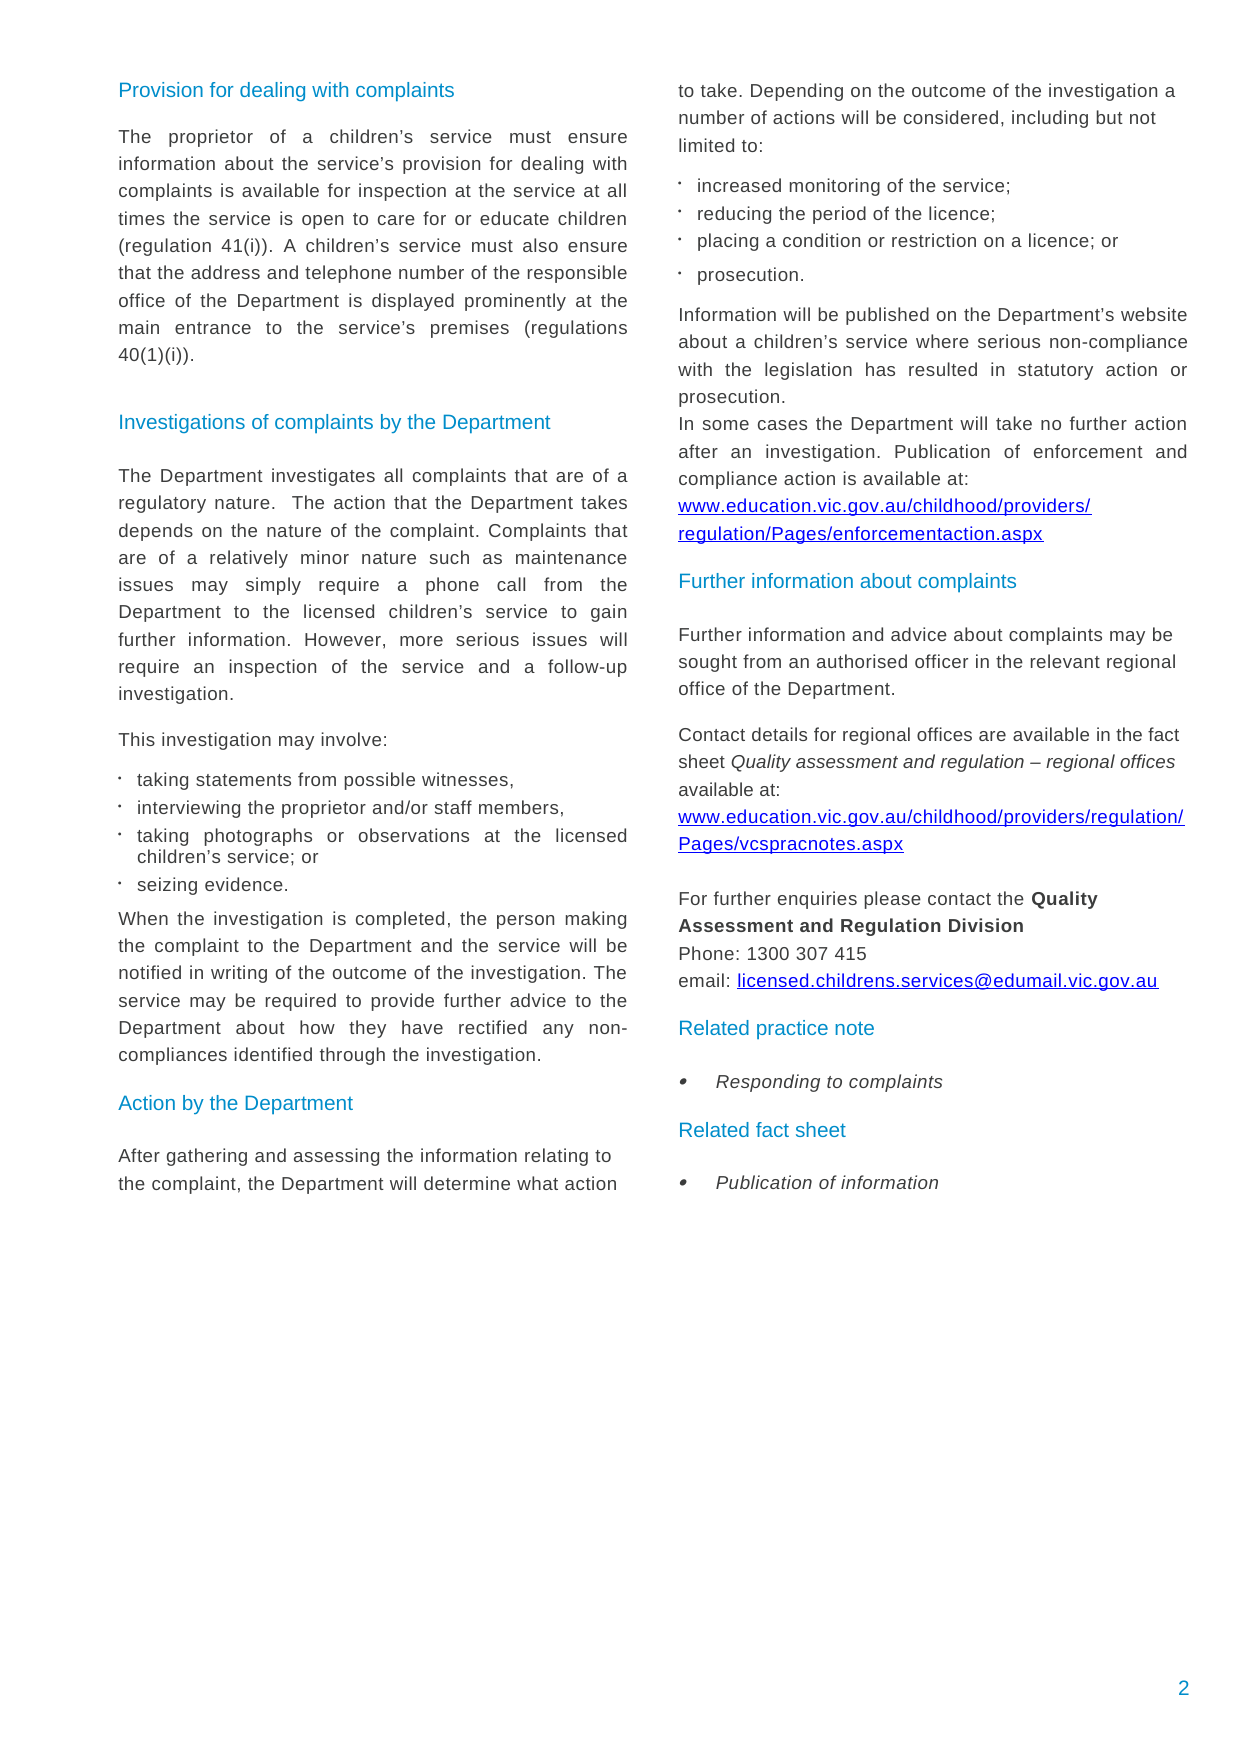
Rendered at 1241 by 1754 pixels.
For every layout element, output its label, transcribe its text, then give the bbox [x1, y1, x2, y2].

list Publication of information [678, 1166, 1189, 1194]
list taking photographs or observations at the licensed children’s service; or [118, 825, 628, 868]
subtitle Action by the Department [118, 1091, 628, 1114]
text www.education.vic.gov.au/childhood/providers/regulation/Pages/enforcementaction.aspx [678, 489, 1189, 544]
text to take. Depending on the outcome of the investigation a number of actions will be considered, including but not limited to: [678, 74, 1189, 156]
text The Department investigates all complaints that are of a regulatory nature. The action that the Department takes depends on the nature of the complaint. Complaints that are of a relatively minor nature such as maintenance issues may simply require a phone call from the Department to the licensed children’s service to gain further information. However, more serious issues will require an inspection of the service and a follow-up investigation. [118, 459, 628, 705]
list increased monitoring of the service; [678, 174, 1189, 196]
subtitle Related fact sheet [678, 1117, 1189, 1141]
text The proprietor of a children’s service must ensure information about the service’s provision for dealing with complaints is available for inspection at the service at all times the service is open to care for or educate children (regulation 41(i)). A children’s service must also ensure that the address and telephone number of the responsible office of the Department is displayed prominently at the main entrance to the service’s premises (regulations 40(1)(i)). [118, 120, 628, 366]
list seizing evidence. [118, 874, 628, 896]
subtitle Further information about complaints [678, 569, 1189, 593]
text Phone: 1300 307 415 [678, 937, 1189, 964]
subtitle Provision for dealing with complaints [118, 74, 628, 101]
list prosecution. [678, 264, 1189, 286]
text Information will be published on the Department’s website about a children’s service where serious non-compliance with the legislation has resulted in statutory action or prosecution. [678, 298, 1189, 407]
subtitle Related practice note [678, 1016, 1189, 1040]
text For further enquiries please contact the Quality Assessment and Regulation Division [678, 882, 1189, 937]
text This investigation may involve: [118, 723, 628, 751]
text Further information and advice about complaints may be sought from an authorised officer in the relevant regional office of the Department. [678, 618, 1189, 700]
text In some cases the Department will take no er action after an investigation. Publication of enforcement and compliance action is available at: [678, 407, 1189, 489]
subtitle Investigations of complaints by the Department [118, 410, 628, 434]
text When the investigation is completed, the person making the complaint to the Department and the service will be notified in writing of the outcome of the investigation. The service may be required to provide further advice to the Department about how they have rectified any non-compliances identified through the investigation. [118, 902, 628, 1066]
list reducing the period of the licence; [678, 202, 1189, 224]
list taking statements from possible witnesses, [118, 769, 628, 791]
list interviewing the proprietor and/or staff members, [118, 797, 628, 818]
list placing a condition or restriction on a licence; or [678, 230, 1189, 252]
text email: licensed.childrens.services@edumail.vic.gov.au [678, 964, 1189, 991]
text After gathering and assessing the information relating to the complaint, the Department will determine what action [118, 1139, 628, 1194]
text Contact details for regional offices are available in the fact sheet Quality assessment and regulation – regional offices available at: www.education.vic.gov.au/childhood/providers/regulation/Pages/vcspracnotes.aspx [678, 718, 1189, 855]
list Responding to complaints [678, 1065, 1189, 1092]
